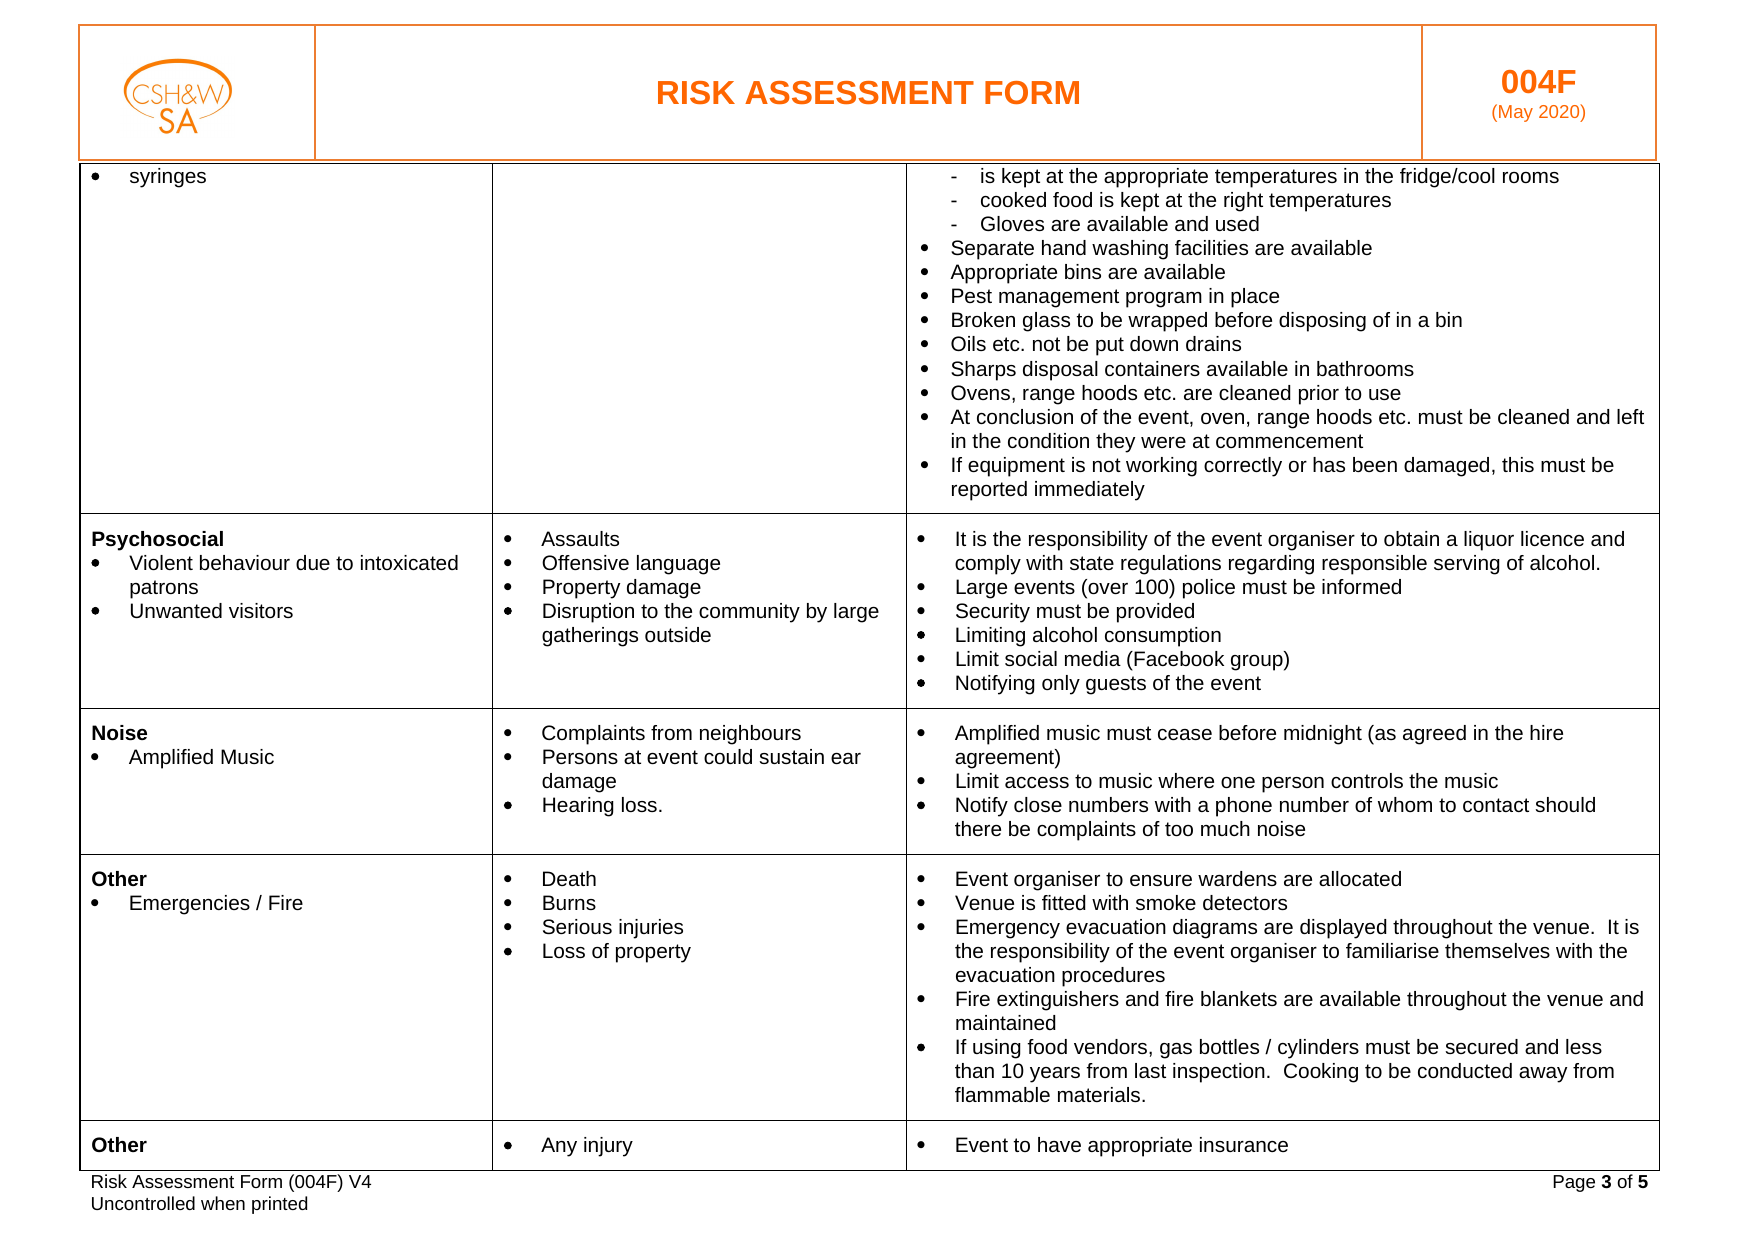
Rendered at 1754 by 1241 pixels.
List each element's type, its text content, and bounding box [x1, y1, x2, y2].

table_cell Complaints from neighbours Persons at event could sustain ear damage Hearing loss. [493, 709, 906, 853]
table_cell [81, 1121, 492, 1170]
table_cell Assaults Offensive language Property damage Disruption to the community by large gatherings outside [493, 514, 906, 707]
table_cell Event organiser to ensure wardens are allocated Venue is fitted with smoke detectors Emergency evacuation diagrams are displayed throughout the venue. It is the responsibility of the event organiser to familiarise themselves with the evacuation procedures Fire extinguishers and fire blankets are available throughout the venue and maintained If using food vendors, gas bottles / cylinders must be secured and less than 10 years from last inspection. Cooking to be conducted away from flammable materials. [907, 855, 1659, 1120]
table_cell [907, 164, 1659, 513]
table_cell Noise Amplified Music [81, 709, 492, 853]
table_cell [907, 1121, 1659, 1170]
table_cell Any injury [493, 1121, 906, 1170]
table_cell Death Burns Serious injuries Loss of property [493, 855, 906, 1120]
table_cell It is the responsibility of the event organiser to obtain a liquor licence and comply with state regulations regarding responsible serving of alcohol. Large events (over 100) police must be informed Security must be provided Limiting alcohol consumption Limit social media (Facebook group) Notifying only guests of the event [907, 514, 1659, 707]
table_cell Psychosocial Violent behaviour due to intoxicated patrons Unwanted visitors [81, 514, 492, 707]
table_cell Other Emergencies / Fire [81, 855, 492, 1120]
table_cell Amplified music must cease before midnight (as agreed in the hire agreement) Limit access to music where one person controls the music Notify close numbers with a phone number of whom to contact should there be complaints of too much noise [907, 709, 1659, 853]
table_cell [493, 164, 906, 513]
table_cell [81, 164, 492, 513]
